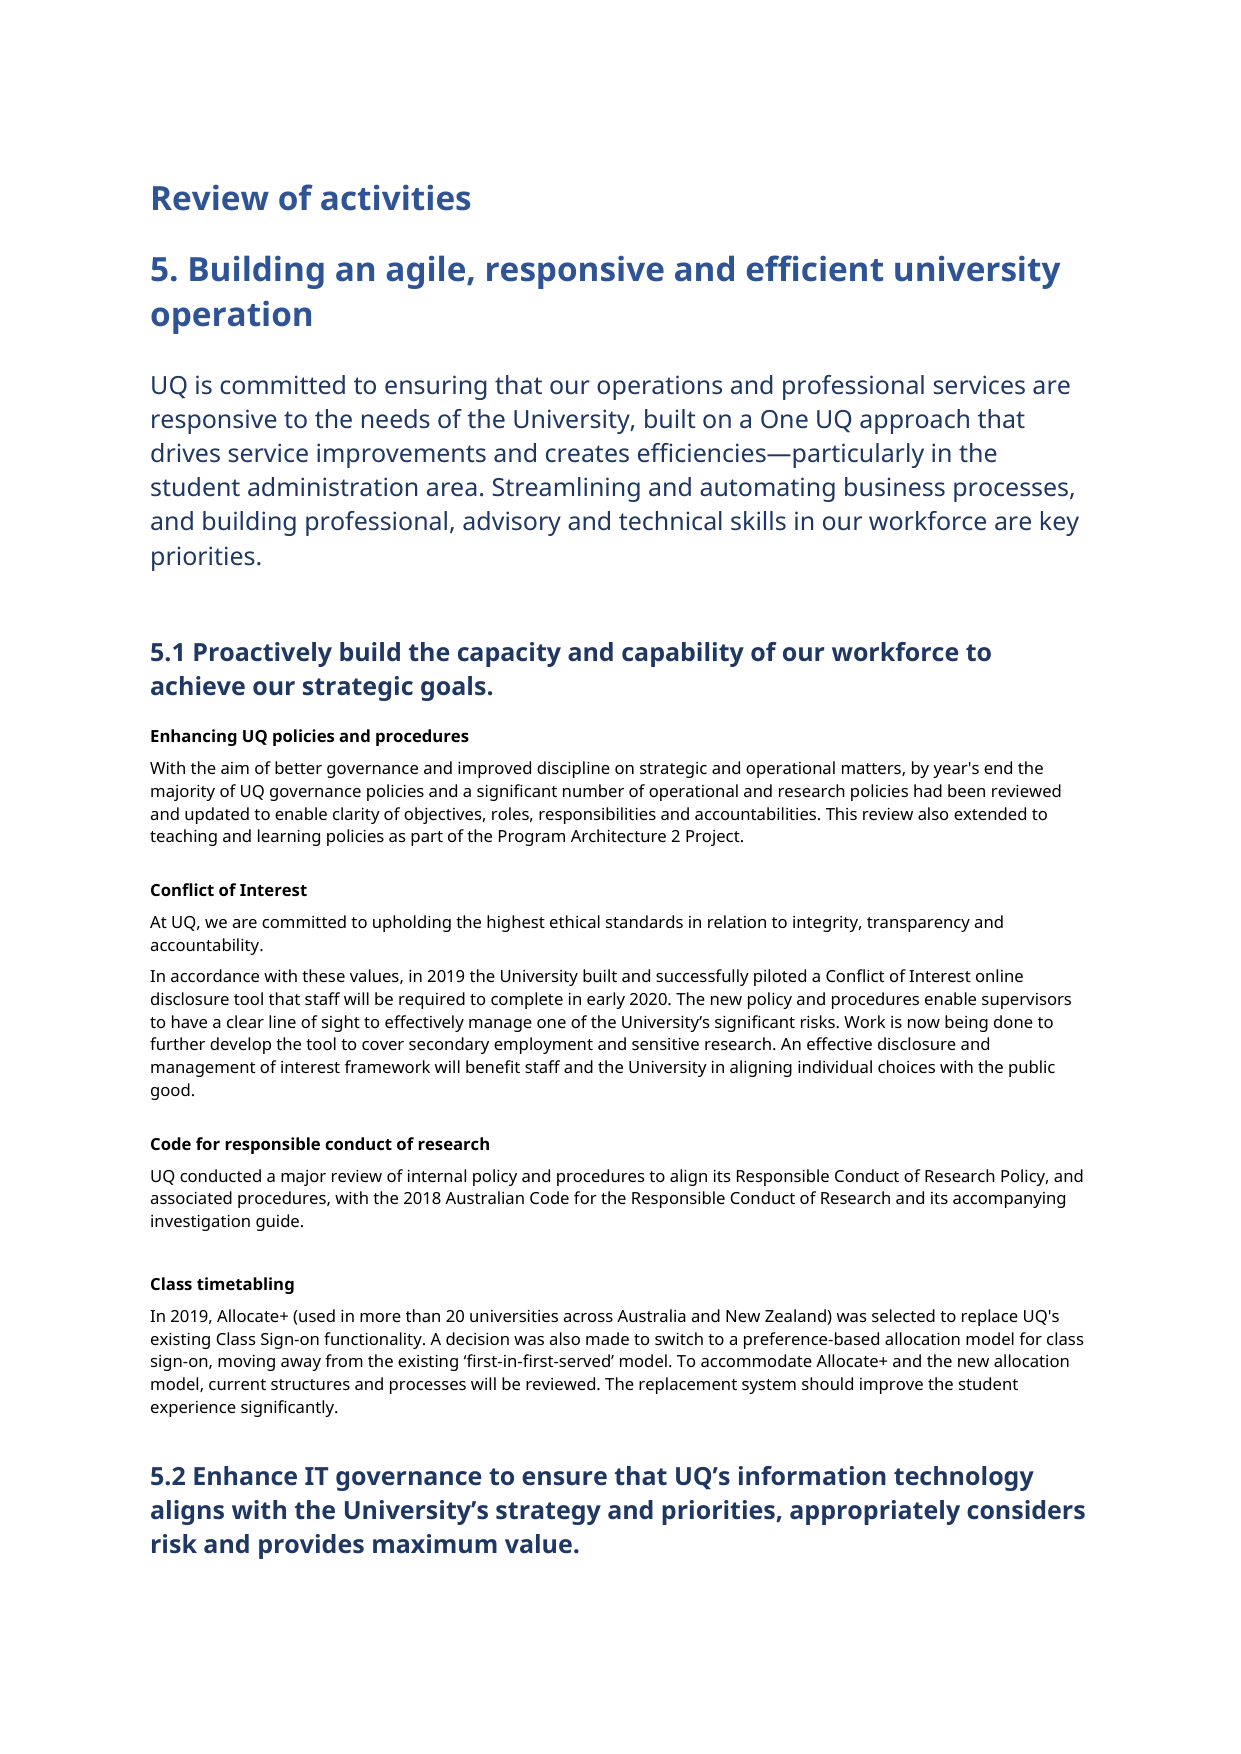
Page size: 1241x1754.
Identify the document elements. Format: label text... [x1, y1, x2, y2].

text Code for responsible conduct of research [150, 1110, 1090, 1155]
text Class timetabling [150, 1273, 1090, 1296]
subtitle 5. Building an agile, responsive and efficient university operation [150, 245, 1090, 336]
text Conflict of Interest [150, 856, 1090, 902]
subtitle Review of activities [150, 175, 1090, 220]
text With the aim of better governance and improved discipline on strategic and operational matters, by year's end the majority of UQ governance policies and a significant number of operational and research policies had been reviewed and updated to enable clarity of objectives, roles, responsibilities and accountabilities. This review also extended to teaching and learning policies as part of the Program Architecture 2 Project. [150, 757, 1090, 847]
text In 2019, Allocate+ (used in more than 20 universities across Australia and New Zealand) was selected to replace UQ's existing Class Sign-on functionality. A decision was also made to switch to a preference-based allocation model for class sign-on, moving away from the existing ‘first-in-first-served’ model. To accommodate Allocate+ and the new allocation model, current structures and processes will be reviewed. The replacement system should improve the student experience significantly. [150, 1304, 1090, 1418]
text UQ conducted a major review of internal policy and procedures to align its Responsible Conduct of Research Policy, and associated procedures, with the 2018 Australian Code for the Responsible Conduct of Research and its accompanying investigation guide. [150, 1164, 1090, 1232]
subtitle UQ is committed to ensuring that our operations and professional services are responsive to the needs of the University, built on a One UQ approach that drives service improvements and creates efficiencies—particularly in the student administration area. Streamlining and automating business processes, and building professional, advisory and technical skills in our workforce are key priorities. [150, 368, 1090, 572]
text At UQ, we are committed to upholding the highest ethical standards in relation to integrity, transparency and accountability. [150, 911, 1090, 956]
text 5.1 Proactively build the capacity and capability of our workforce to achieve our strategic goals. Enhancing UQ policies and procedures [150, 634, 1090, 748]
text In accordance with these values, in 2019 the University built and successfully piloted a Conflict of Interest online disclosure tool that staff will be required to complete in early 2020. The new policy and procedures enable supervisors to have a clear line of sight to effectively manage one of the University’s significant risks. Work is now being done to further develop the tool to cover secondary employment and sensitive research. An effective disclosure and management of interest framework will benefit staff and the University in aligning individual choices with the public good. [150, 965, 1090, 1101]
subtitle 5.2 Enhance IT governance to ensure that UQ’s information technology aligns with the University’s strategy and priorities, appropriately considers risk and provides maximum value. [150, 1458, 1090, 1561]
